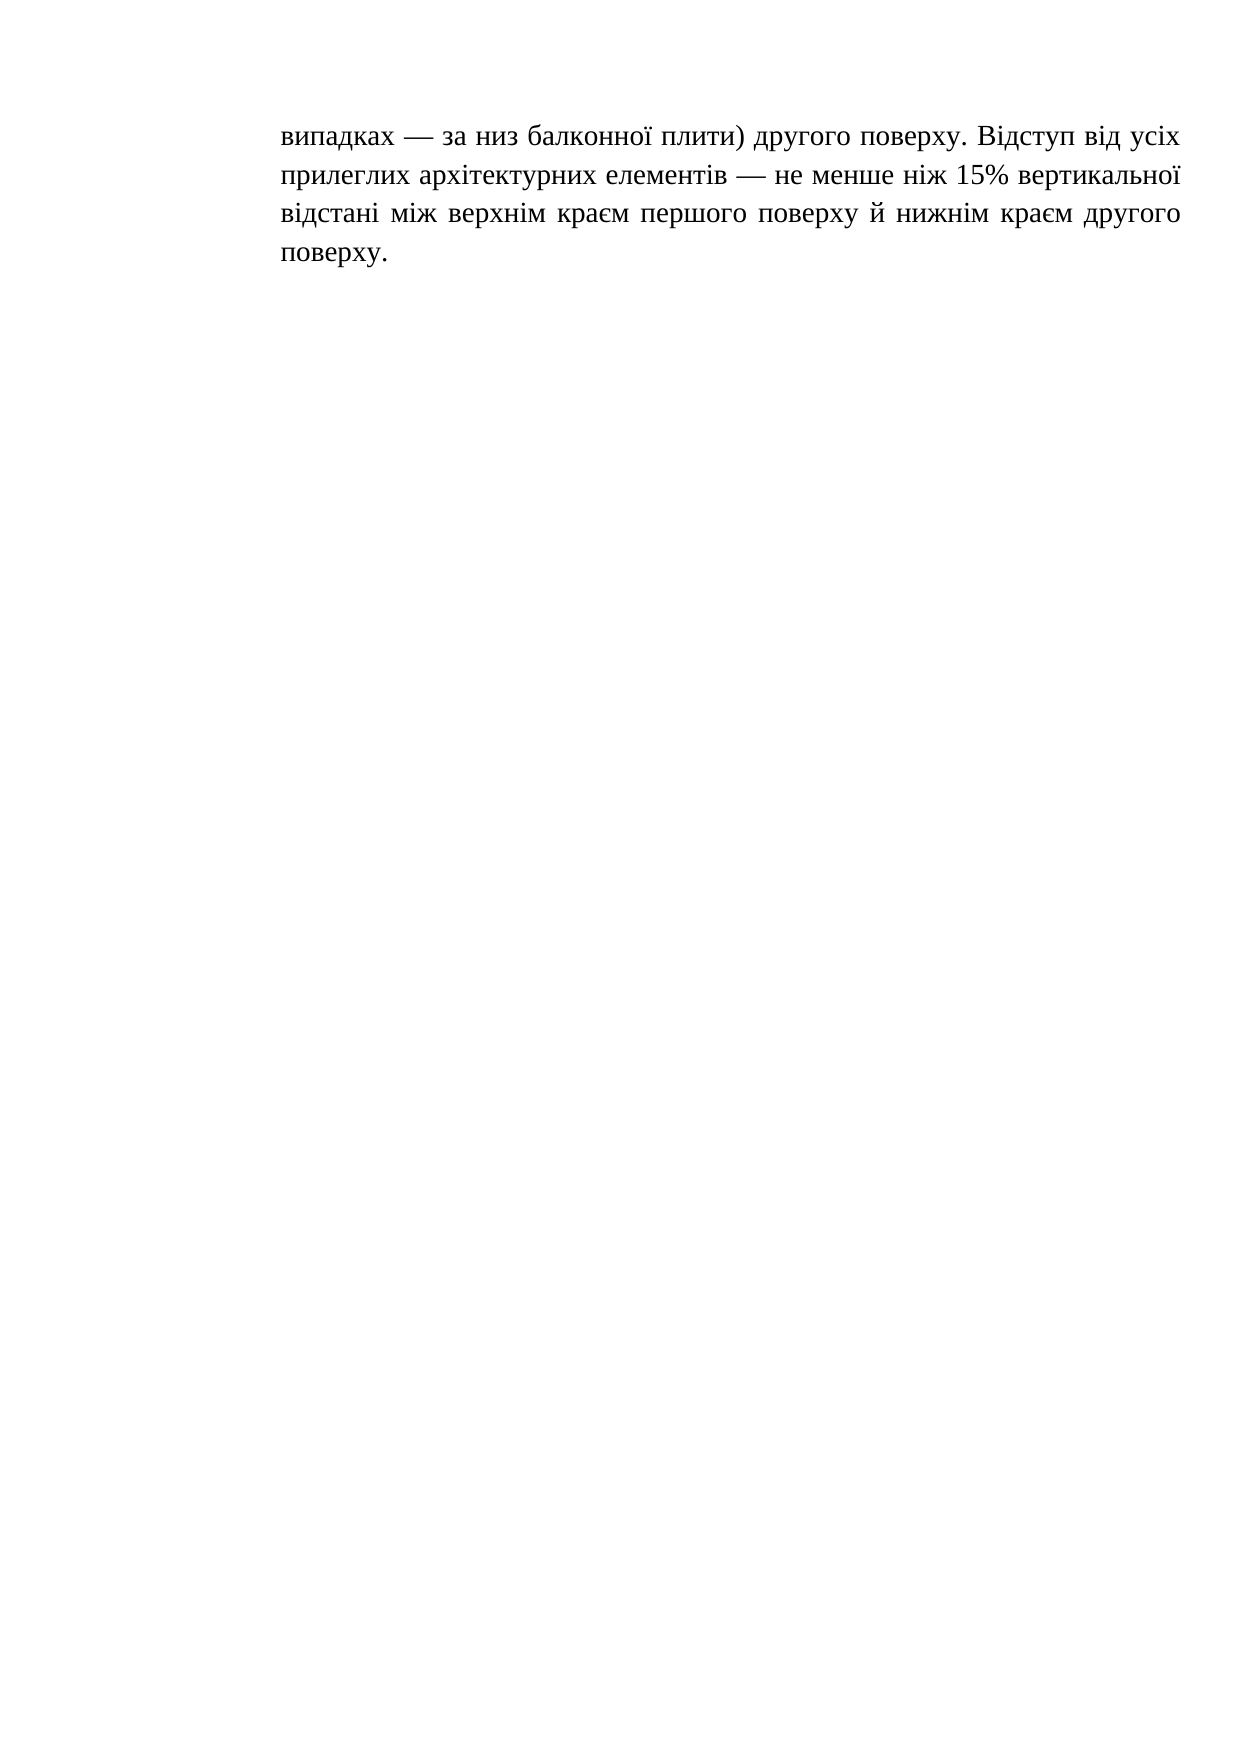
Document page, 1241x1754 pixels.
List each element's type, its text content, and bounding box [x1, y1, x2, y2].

list Над віконними або дверними прорізами першого поверху в приміщенні — не вище за рівень нижньої позначки віконного прорізу (у деяких випадках — за низ балконної плити) другого поверху. Відступ від усіх прилеглих архітектурних елементів — не менше ніж 15% вертикальної відстані між верхнім краєм першого поверху й нижнім краєм другого поверху. [243, 118, 1182, 298]
